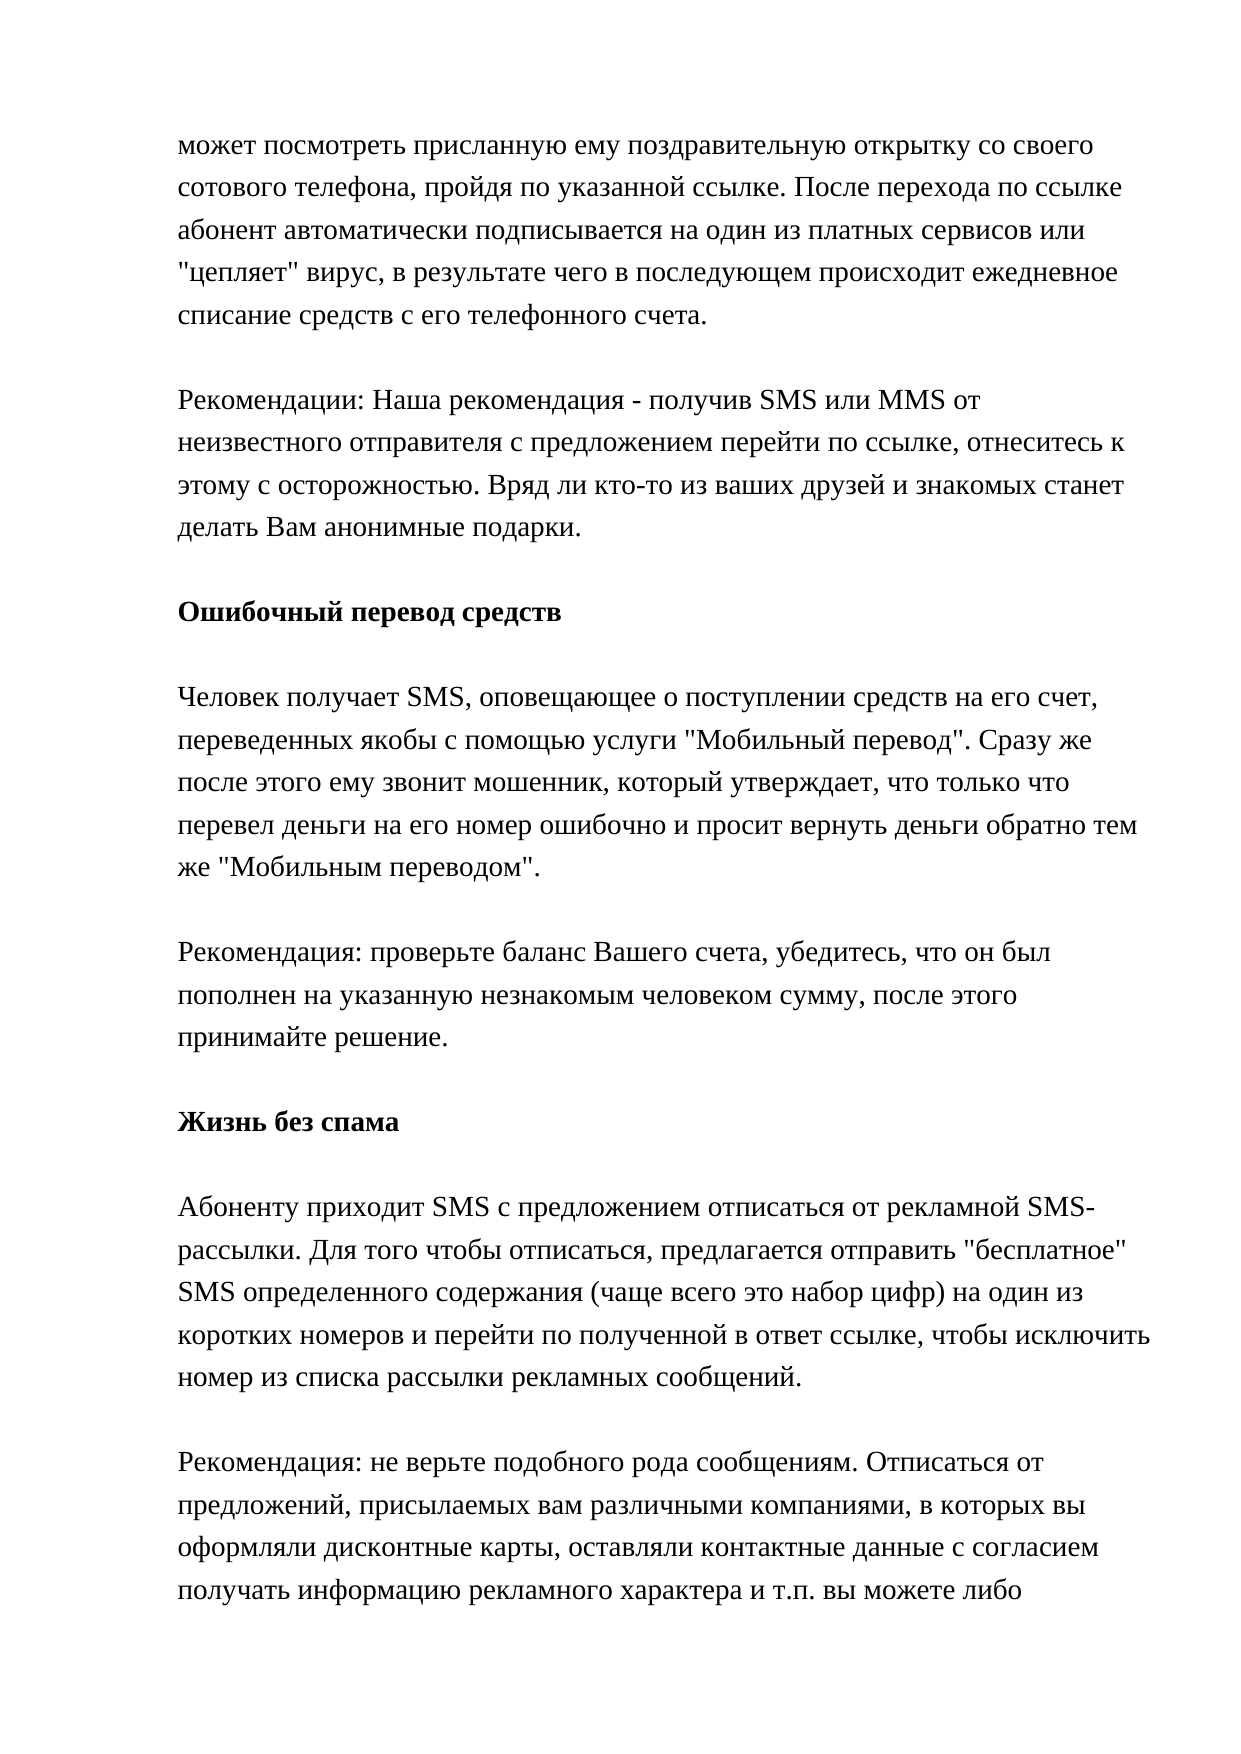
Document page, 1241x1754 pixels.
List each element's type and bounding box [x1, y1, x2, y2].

text [177, 118, 1152, 1606]
